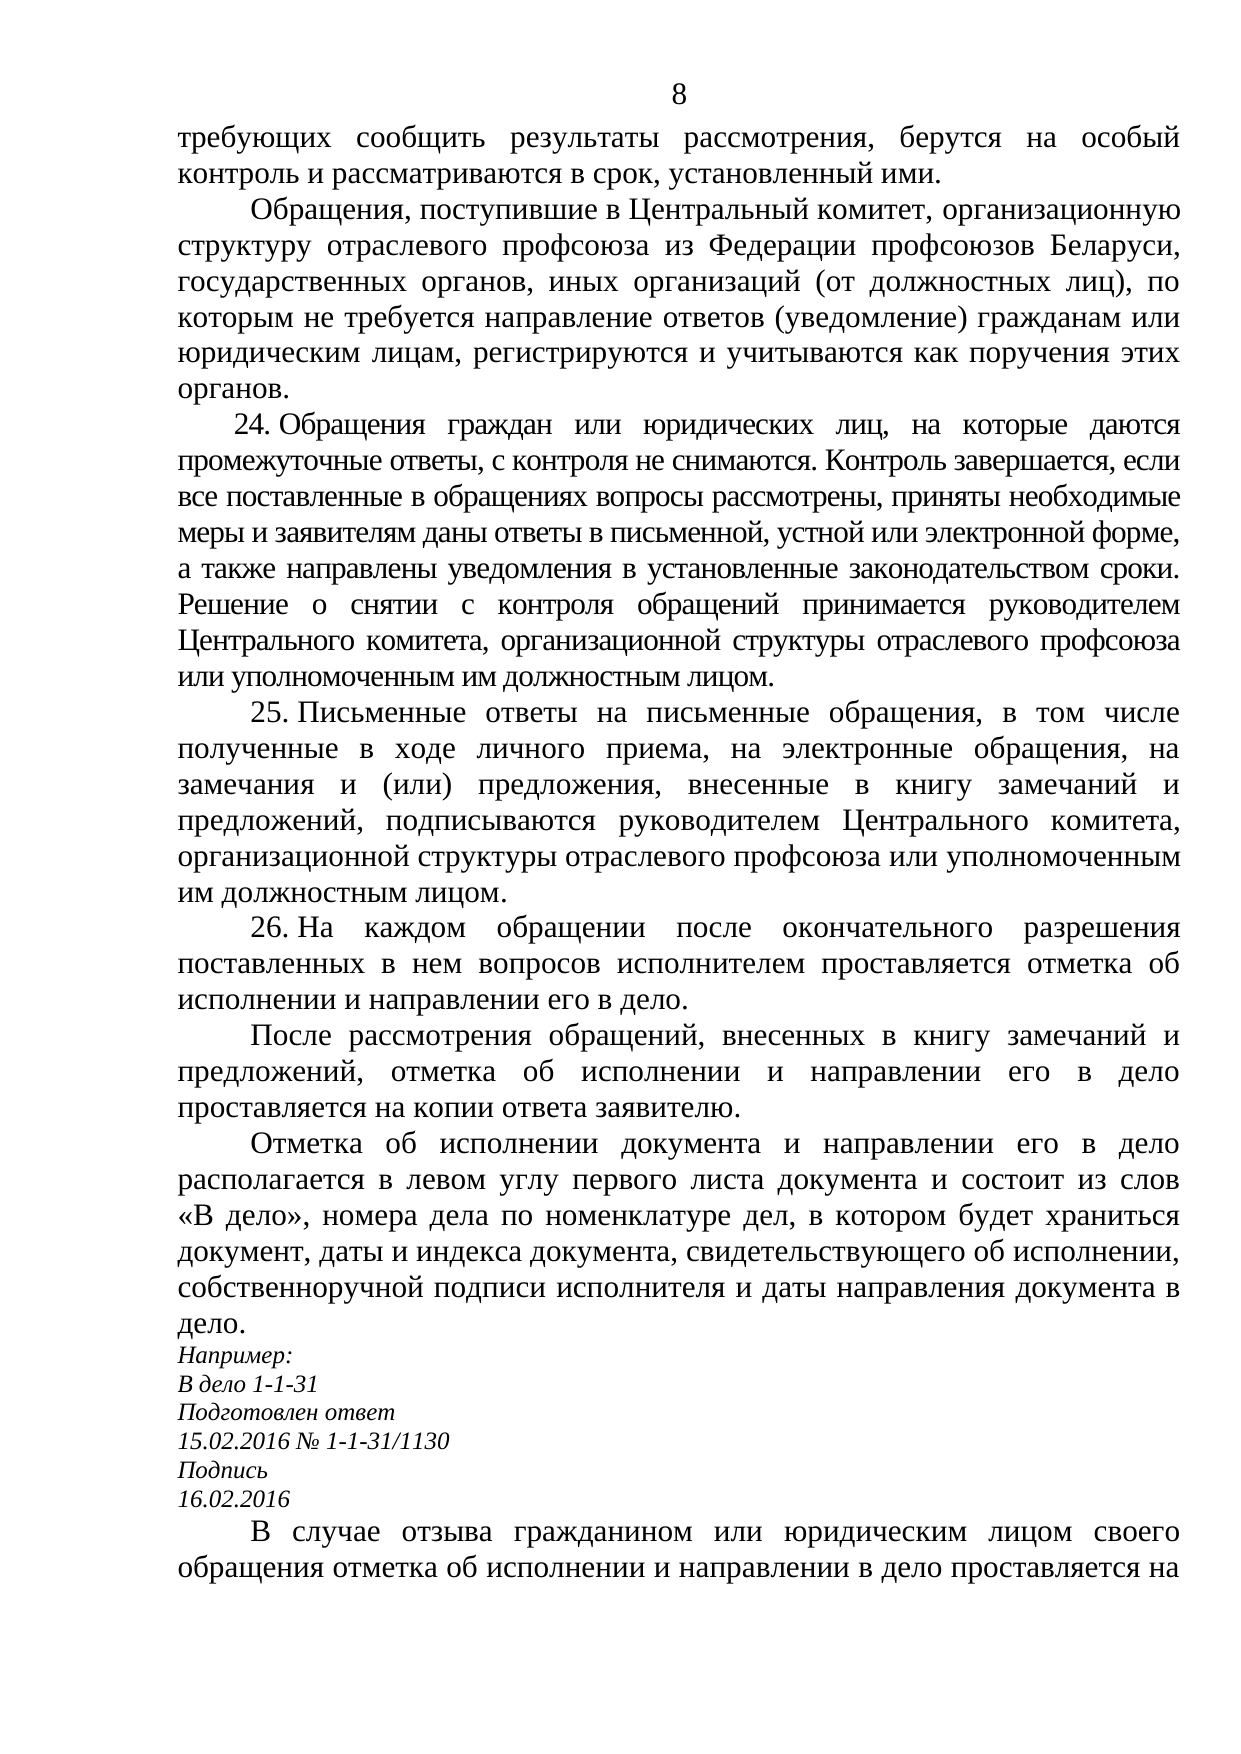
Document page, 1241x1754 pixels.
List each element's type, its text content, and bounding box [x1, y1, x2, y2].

text В дело 1-1-31 [177, 1369, 1181, 1397]
text Обращения, поступившие в Центральный комитет, организационную структуру отраслевого профсоюза из Федерации профсоюзов Беларуси, государственных органов, иных организаций (от должностных лиц), по которым не требуется направление ответов (уведомление) гражданам или юридическим лицам, регистрируются и учитываются как поручения этих органов. [177, 190, 1181, 406]
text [177, 1512, 1181, 1584]
text Подготовлен ответ [177, 1397, 1181, 1426]
text 26. На каждом обращении после окончательного разрешения поставленных в нем вопросов исполнителем проставляется отметка об исполнении и направлении его в дело. [177, 909, 1181, 1017]
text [177, 118, 1181, 190]
text 24. Обращения граждан или юридических лиц, на которые даются промежуточные ответы, с контроля не снимаются. Контроль завершается, если все поставленные в обращениях вопросы рассмотрены, приняты необходимые меры и заявителям даны ответы в письменной, устной или электронной форме, а также направлены уведомления в установленные законодательством сроки. Решение о снятии с контроля обращений принимается руководителем Центрального комитета, организационной структуры отраслевого профсоюза или уполномоченным им должностным лицом. [177, 406, 1181, 693]
text Отметка об исполнении документа и направлении его в дело располагается в левом углу первого листа документа и состоит из слов «В дело», номера дела по номенклатуре дел, в котором будет храниться документ, даты и индекса документа, свидетельствующего об исполнении, собственноручной подписи исполнителя и даты направления документа в дело. [177, 1124, 1181, 1340]
text Например: [177, 1340, 1181, 1369]
text Подпись [177, 1455, 1181, 1484]
text 16.02.2016 [177, 1484, 1181, 1512]
text После рассмотрения обращений, внесенных в книгу замечаний и предложений, отметка об исполнении и направлении его в дело проставляется на копии ответа заявителю. [177, 1017, 1181, 1124]
text 25. Письменные ответы на письменные обращения, в том числе полученные в ходе личного приема, на электронные обращения, на замечания и (или) предложения, внесенные в книгу замечаний и предложений, подписываются руководителем Центрального комитета, организационной структуры отраслевого профсоюза или уполномоченным им должностным лицом. [177, 693, 1181, 909]
text 15.02.2016 № 1-1-31/1130 [177, 1426, 1181, 1455]
